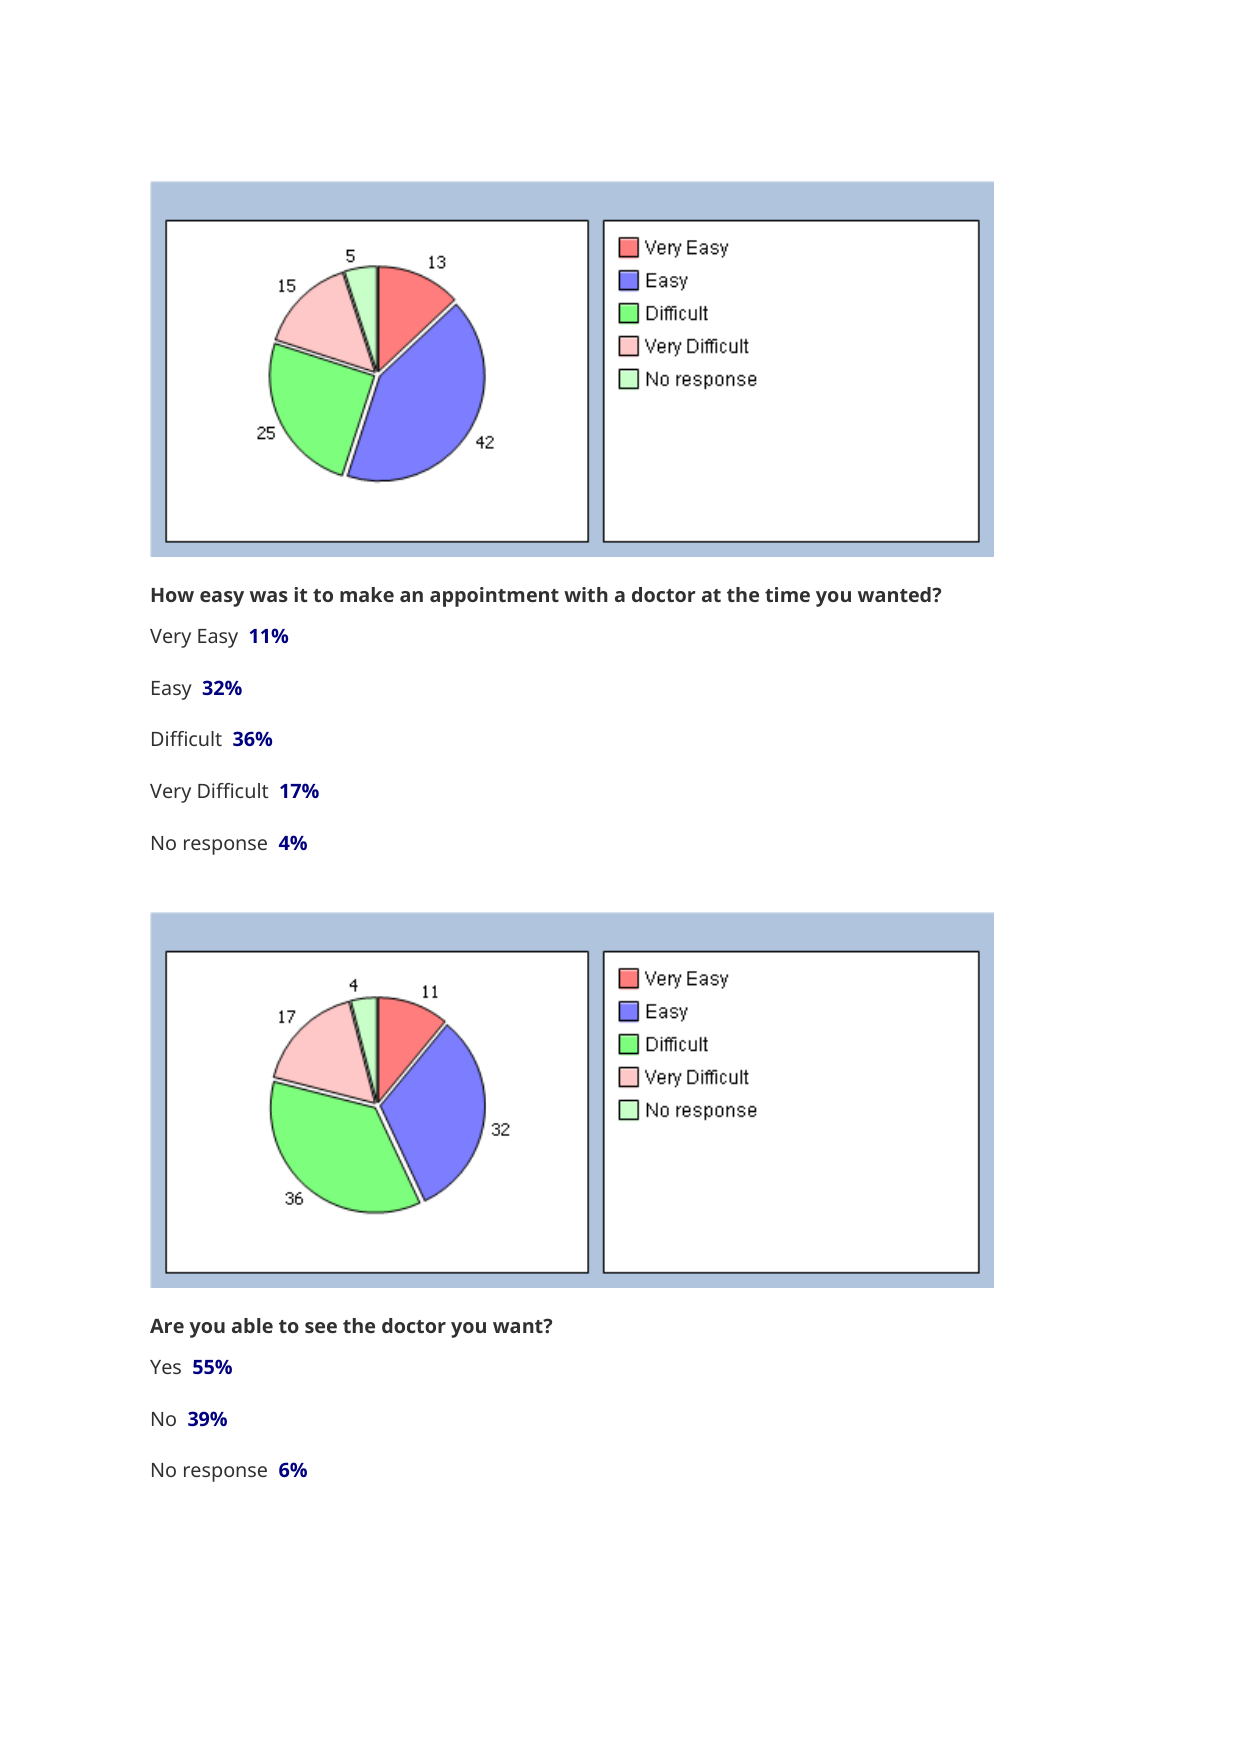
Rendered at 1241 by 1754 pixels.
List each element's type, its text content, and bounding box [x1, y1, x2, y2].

text Are you able to see the doctor you want? [150, 1312, 1090, 1339]
text Yes 55% [150, 1353, 1090, 1380]
picture [150, 181, 994, 557]
picture [150, 912, 994, 1288]
text How easy was it to make an appointment with a doctor at the time you wanted? [150, 581, 1090, 608]
text Very Easy 11% [150, 622, 1090, 649]
text No 39% [150, 1405, 1090, 1432]
text No response 4% [150, 829, 1090, 856]
text Very Difficult 17% [150, 777, 1090, 804]
text Easy 32% [150, 674, 1090, 701]
text No response 6% [150, 1457, 1090, 1484]
text Difficult 36% [150, 726, 1090, 753]
